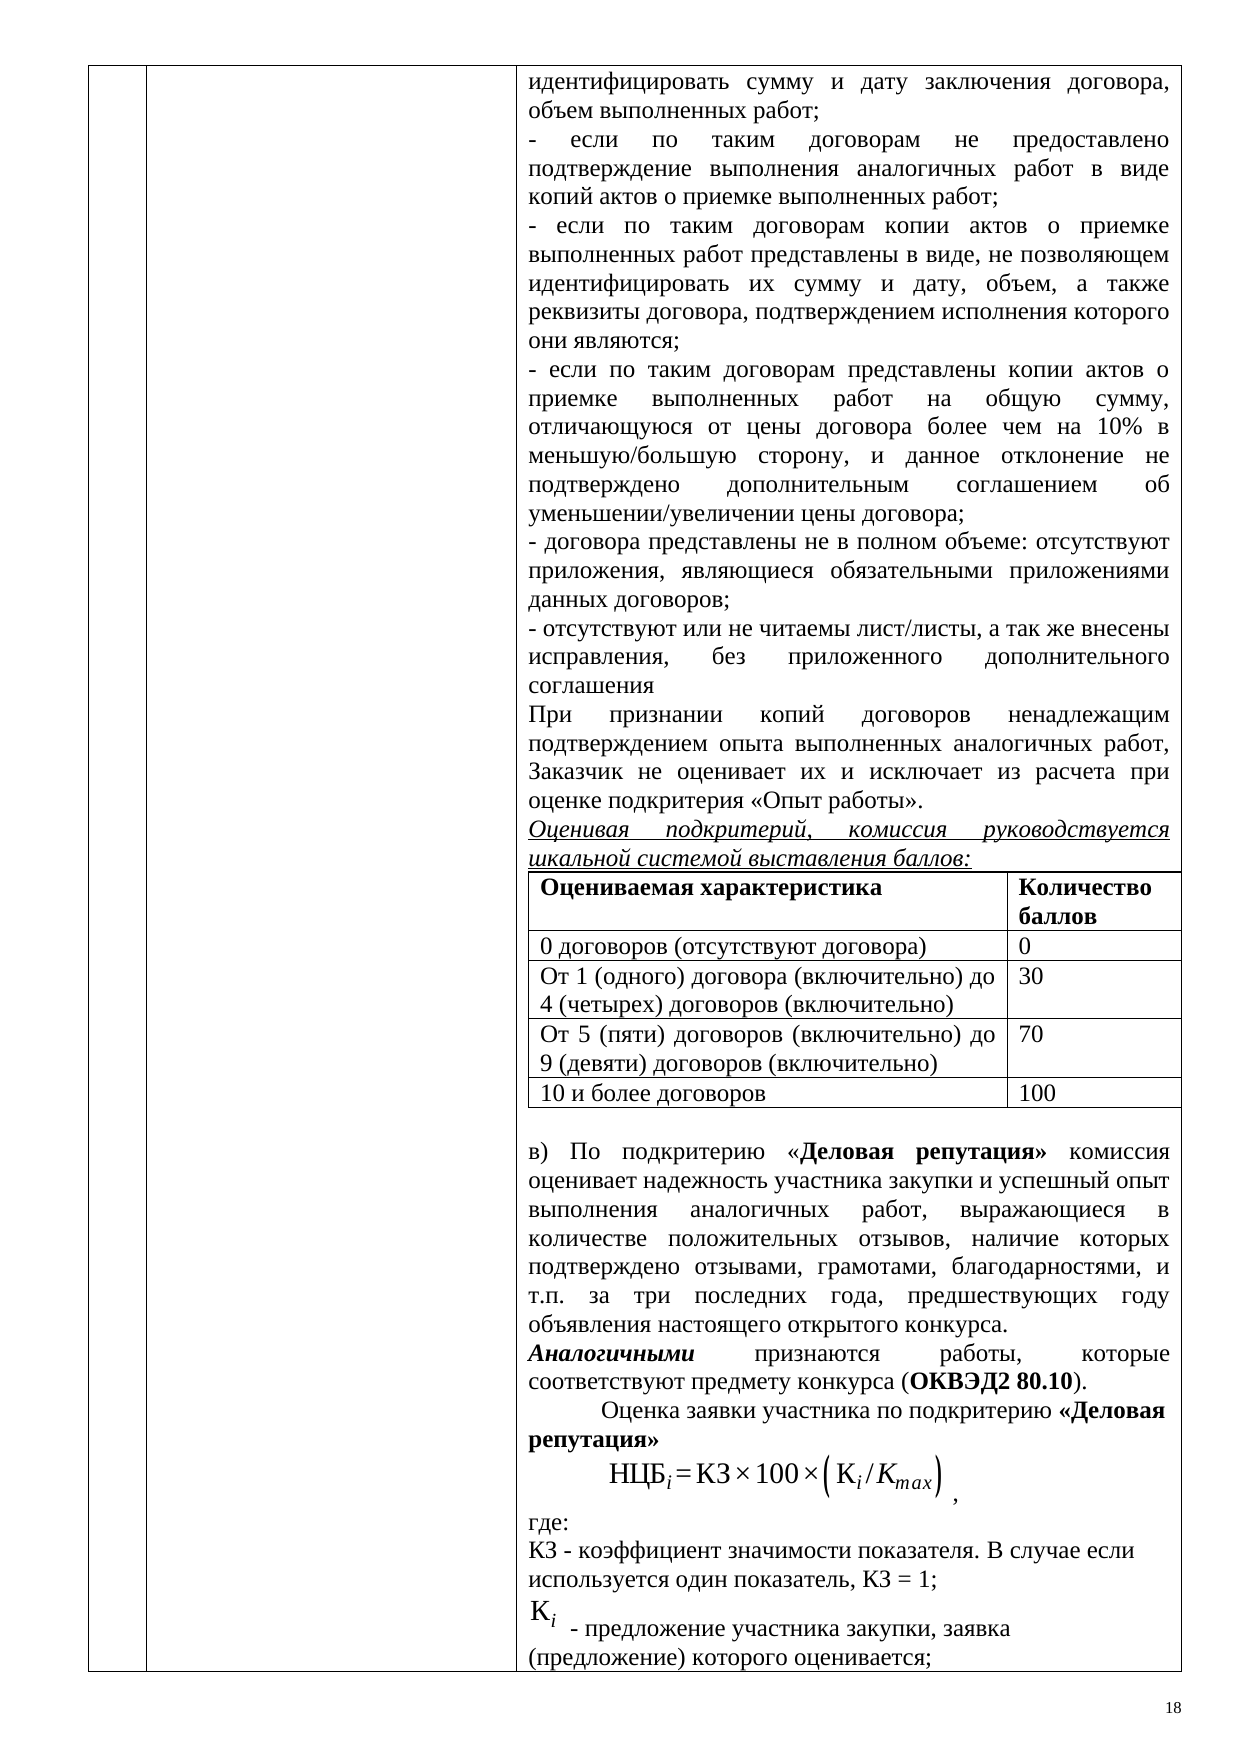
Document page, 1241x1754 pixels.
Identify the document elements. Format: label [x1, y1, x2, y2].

table_cell [517, 66, 1181, 1671]
